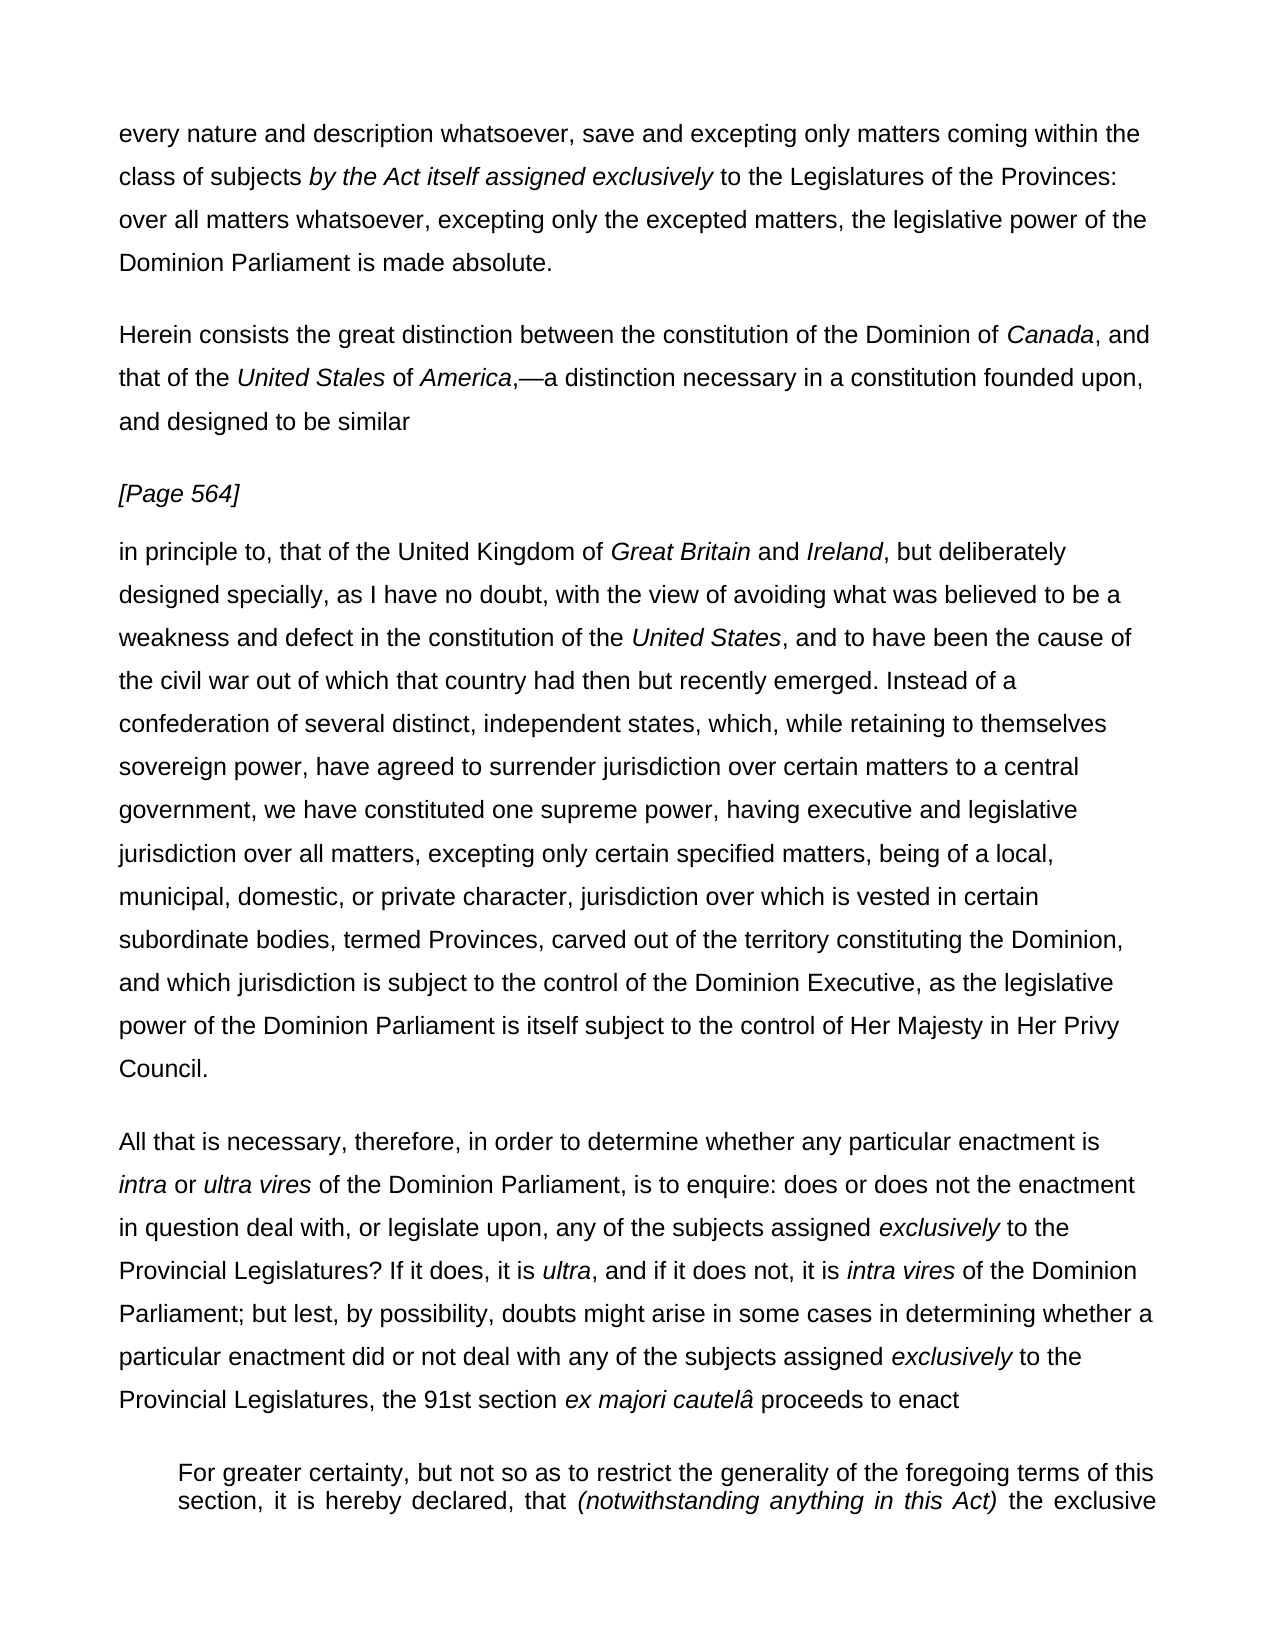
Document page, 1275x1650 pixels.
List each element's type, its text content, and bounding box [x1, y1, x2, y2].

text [118, 118, 1156, 277]
text Herein consists the great distinction between the constitution of the Dominion of Canada, and that of the United Stales of America,—a distinction necessary in a constitution founded upon, and designed to be similar [118, 320, 1156, 435]
text in principle to, that of the United Kingdom of Great Britain and Ireland, but deliberately designed specially, as I have no doubt, with the view of avoiding what was believed to be a weakness and defect in the constitution of the United States, and to have been the cause of the civil war out of which that country had then but recently emerged. Instead of a confederation of several distinct, independent states, which, while retaining to themselves sovereign power, have agreed to surrender jurisdiction over certain matters to a central government, we have constituted one supreme power, having executive and legislative jurisdiction over all matters, excepting only certain specified matters, being of a local, municipal, domestic, or private character, jurisdiction over which is vested in certain subordinate bodies, termed Provinces, carved out of the territory constituting the Dominion, and which jurisdiction is subject to the control of the Dominion Executive, as the legislative power of the Dominion Parliament is itself subject to the control of Her Majesty in Her Privy Council. [118, 537, 1156, 1083]
text All that is necessary, therefore, in order to determine whether any particular enactment is intra or ultra vires of the Dominion Parliament, is to enquire: does or does not the enactment in question deal with, or legislate upon, any of the subjects assigned exclusively to the Provincial Legislatures? If it does, it is ultra, and if it does not, it is intra vires of the Dominion Parliament; but lest, by possibility, doubts might arise in some cases in determining whether a particular enactment did or not deal with any of the subjects assigned exclusively to the Provincial Legislatures, the 91st section ex majori cautelâ proceeds to enact [118, 1126, 1156, 1414]
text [178, 1457, 1156, 1515]
text [Page 564] [118, 479, 1156, 507]
